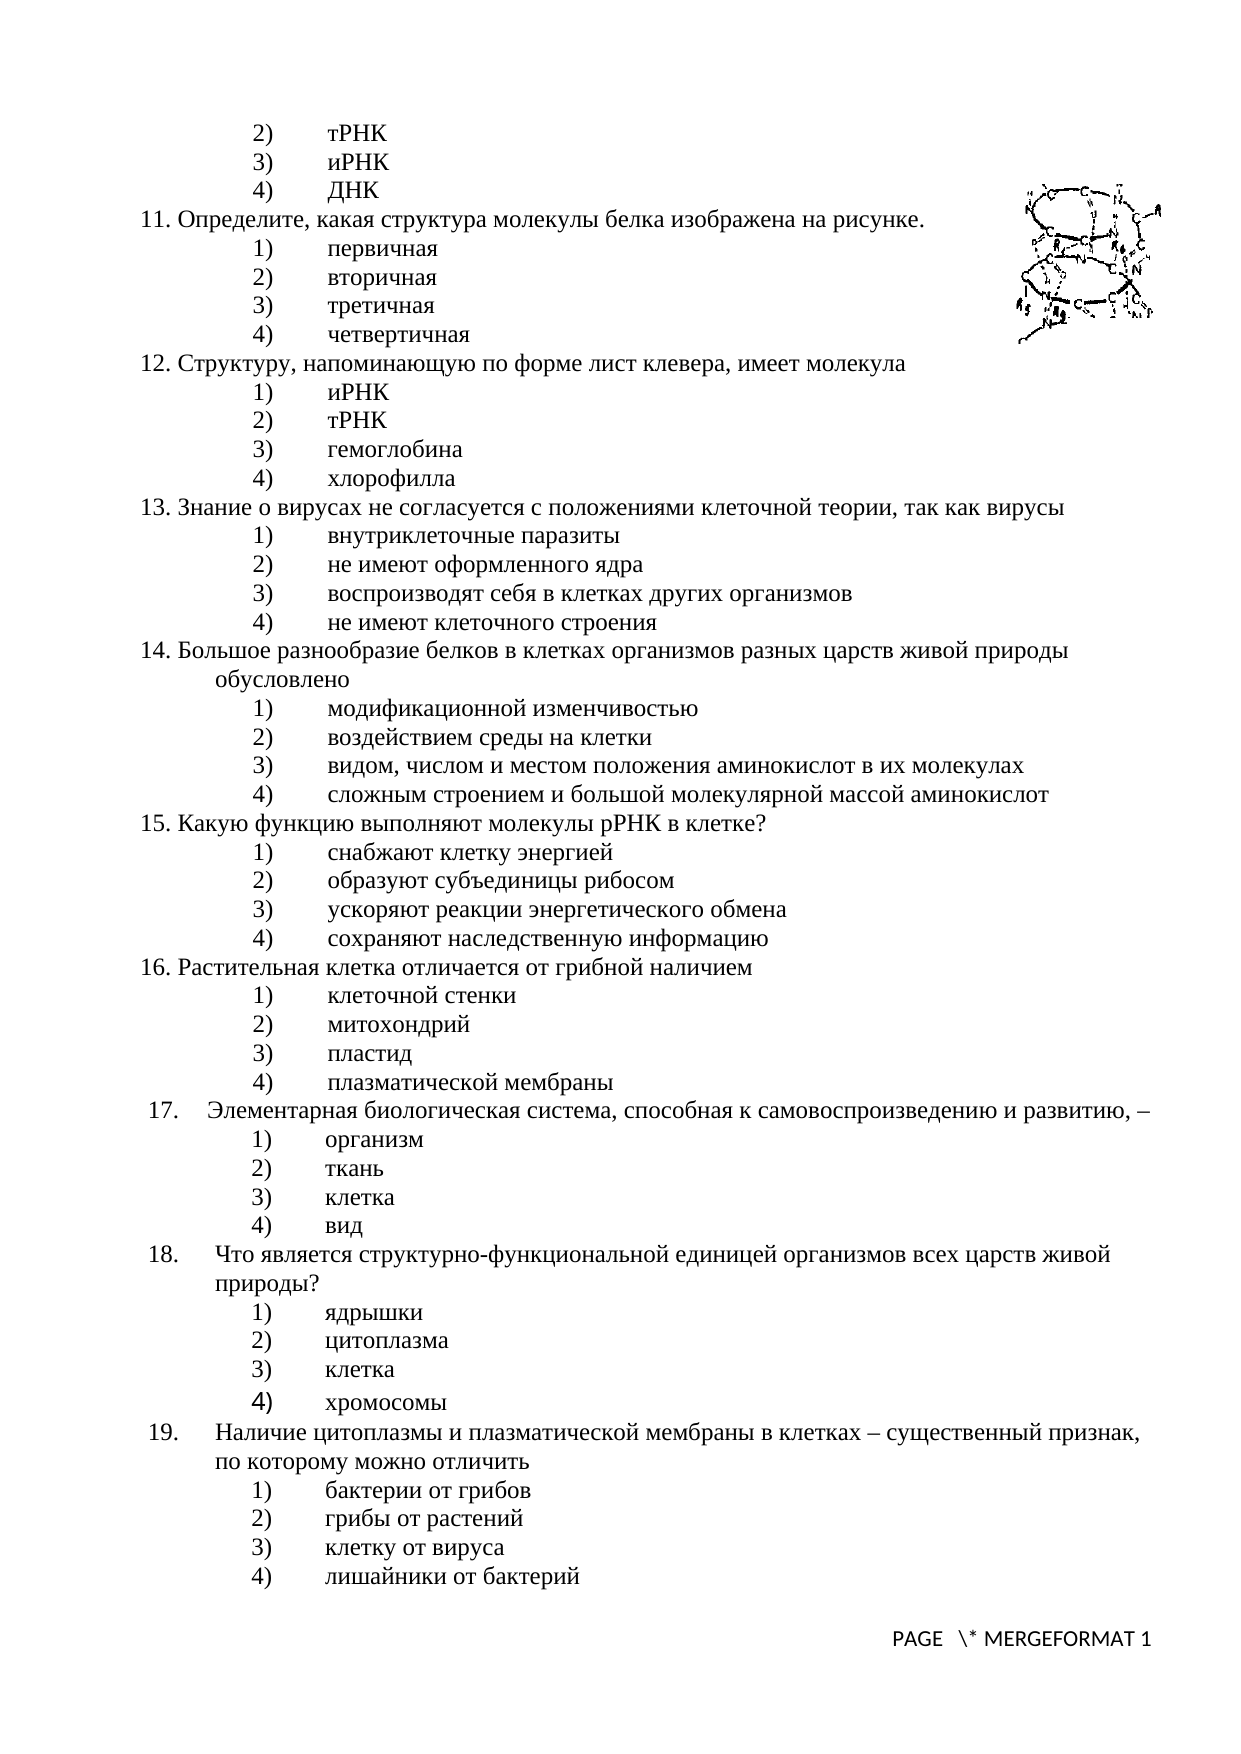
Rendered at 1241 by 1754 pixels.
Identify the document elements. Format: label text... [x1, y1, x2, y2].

list Какую функцию выполняют молекулы рРНК в клетке? [140, 808, 1152, 837]
list клетка [251, 1354, 1152, 1383]
list Что является структурно-функциональной единицей организмов всех царств живой природы? [148, 1239, 1152, 1297]
list снабжают клетку энергией [252, 837, 1152, 866]
list цитоплазма [251, 1326, 1152, 1354]
list модификационной изменчивостью [252, 693, 1152, 722]
list воспроизводят себя в клетках других организмов [252, 578, 1152, 607]
list ядрышки [251, 1297, 1152, 1326]
list иРНК [252, 377, 1152, 406]
list грибы от растений [251, 1503, 1152, 1532]
list клетку от вируса [251, 1532, 1152, 1561]
list ДНК [252, 176, 1000, 204]
list тРНК [252, 118, 1152, 147]
list гемоглобина [252, 434, 1152, 463]
list Растительная клетка отличается от грибной наличием [140, 952, 1152, 981]
list плазматической мембраны [252, 1067, 1152, 1096]
list сохраняют наследственную информацию [252, 923, 1152, 952]
list вторичная [252, 262, 1000, 291]
list сложным строением и большой молекулярной массой аминокислот [252, 779, 1152, 808]
list бактерии от грибов [251, 1475, 1152, 1503]
picture [1015, 184, 1161, 344]
list ускоряют реакции энергетического обмена [252, 894, 1152, 923]
list вид [251, 1211, 1152, 1239]
list не имеют оформленного ядра [252, 549, 1152, 578]
list ткань [251, 1153, 1152, 1182]
list Знание о вирусах не согласуется с положениями клеточной теории, так как вирусы [140, 492, 1152, 521]
list хлорофилла [252, 463, 1152, 492]
list Элементарная биологическая система, способная к самовоспроизведению и развитию, – [148, 1096, 1152, 1124]
list Наличие цитоплазмы и плазматической мембраны в клетках – существенный признак, по которому можно отличить [148, 1417, 1152, 1475]
list пластид [252, 1038, 1152, 1067]
list не имеют клеточного строения [252, 607, 1152, 636]
list иРНК [252, 147, 1152, 176]
list клетка [251, 1182, 1152, 1211]
list Большое разнообразие белков в клетках организмов разных царств живой природы обусловлено [140, 636, 1152, 693]
list организм [251, 1124, 1152, 1153]
list видом, числом и местом положения аминокислот в их молекулах [252, 751, 1152, 779]
list клеточной стенки [252, 981, 1152, 1009]
list лишайники от бактерий [251, 1561, 1152, 1590]
list Структуру, напоминающую по форме лист клевера, имеет молекула [140, 348, 1000, 377]
list четвертичная [252, 319, 1000, 348]
list тРНК [252, 406, 1152, 434]
list митохондрий [252, 1009, 1152, 1038]
list первичная [252, 233, 1000, 262]
list Определите, какая структура молекулы белка изображена на рисунке. [140, 204, 1000, 233]
list образуют субъединицы рибосом [252, 866, 1152, 894]
list третичная [252, 291, 1000, 319]
list воздействием среды на клетки [252, 722, 1152, 751]
list хромосомы [251, 1383, 1152, 1417]
list внутриклеточные паразиты [252, 521, 1152, 549]
